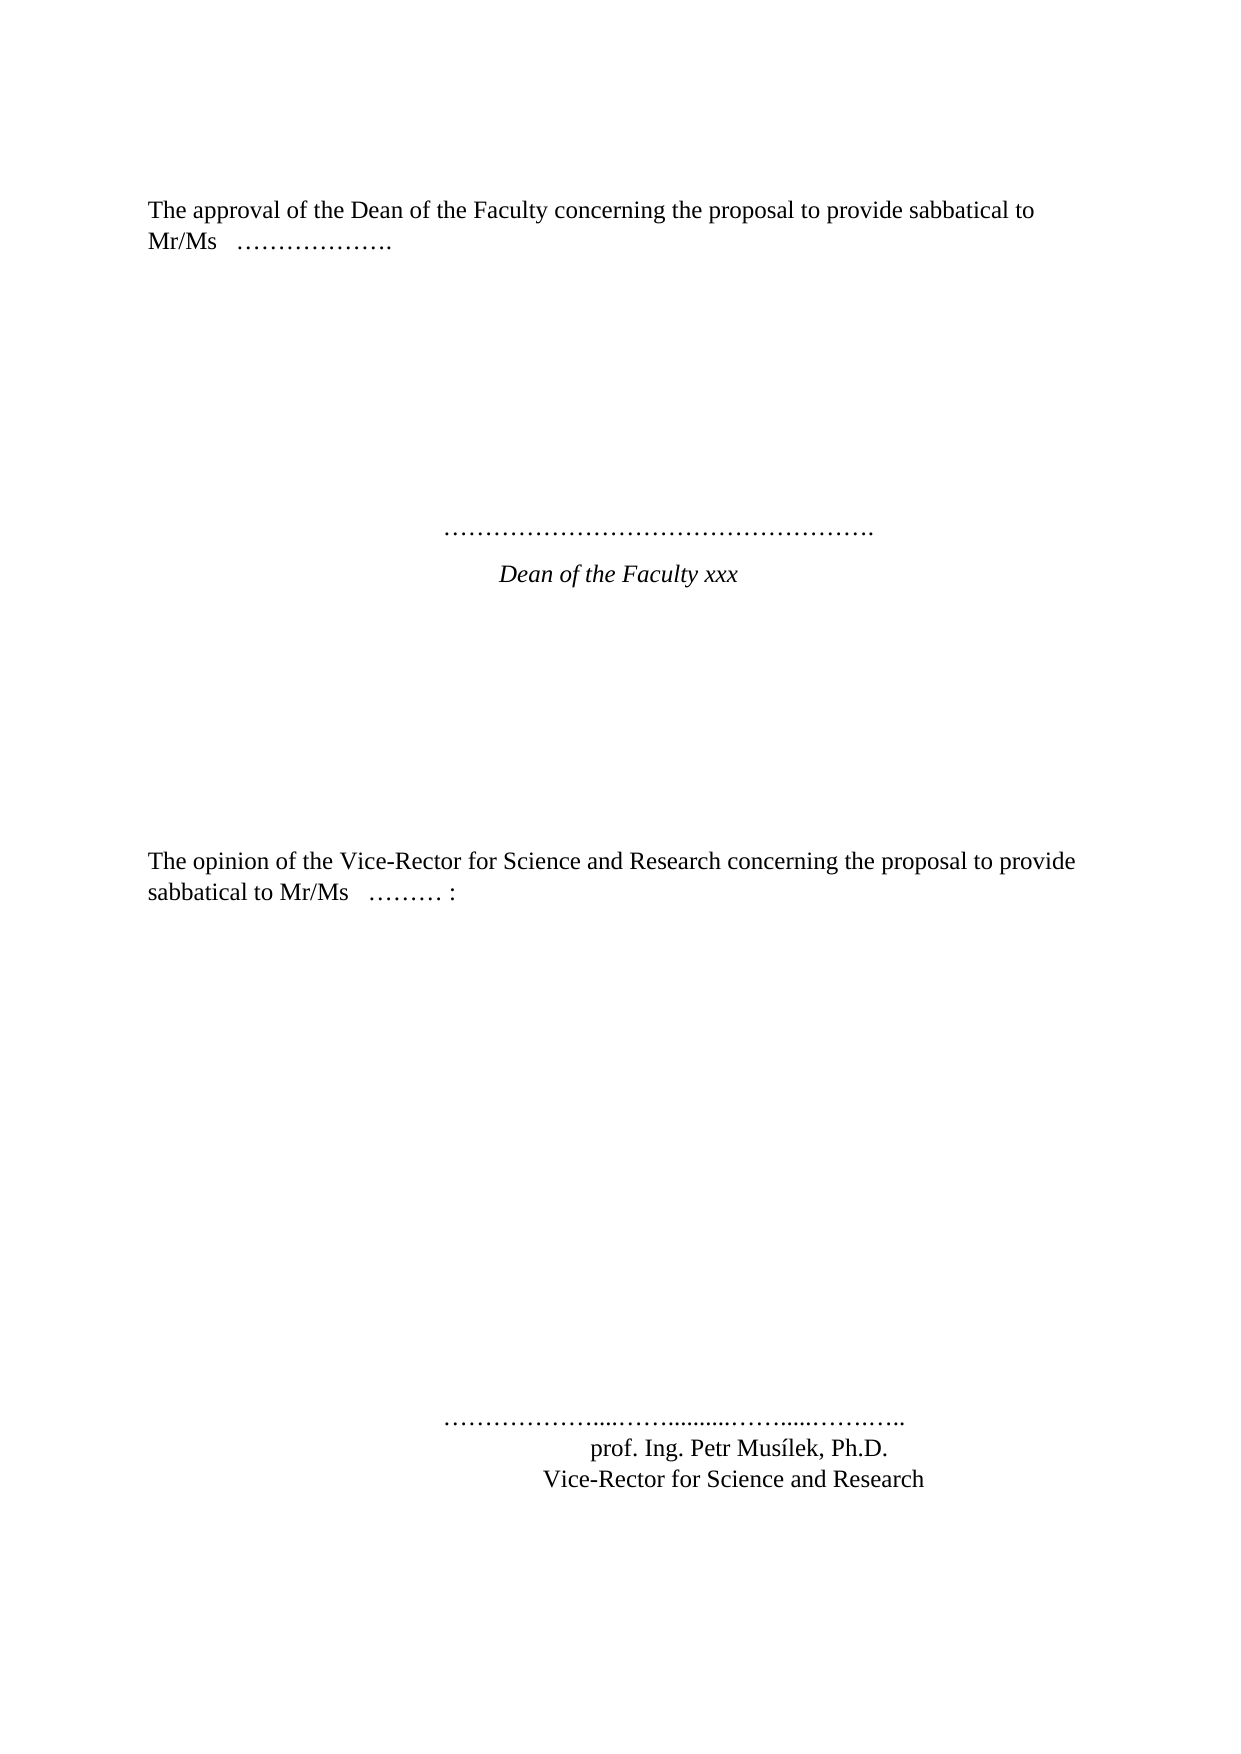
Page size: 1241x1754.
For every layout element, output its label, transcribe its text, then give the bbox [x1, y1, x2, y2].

text Dean of the Faculty xxx [148, 559, 1093, 588]
text The approval of the Dean of the Faculty concerning the proposal to provide sabbatical to Mr/Ms ………………. [148, 195, 1093, 255]
text Vice-Rector for Science and Research [148, 1464, 1093, 1492]
text The opinion of the Vice-Rector for Science and Research concerning the proposal to provide sabbatical to Mr/Ms ……… : [148, 846, 1093, 906]
text ………………....……..........…….....…….….. prof. Ing. Petr Musílek, Ph.D. [148, 1402, 1093, 1461]
text ……………………………………………. [148, 512, 1093, 541]
